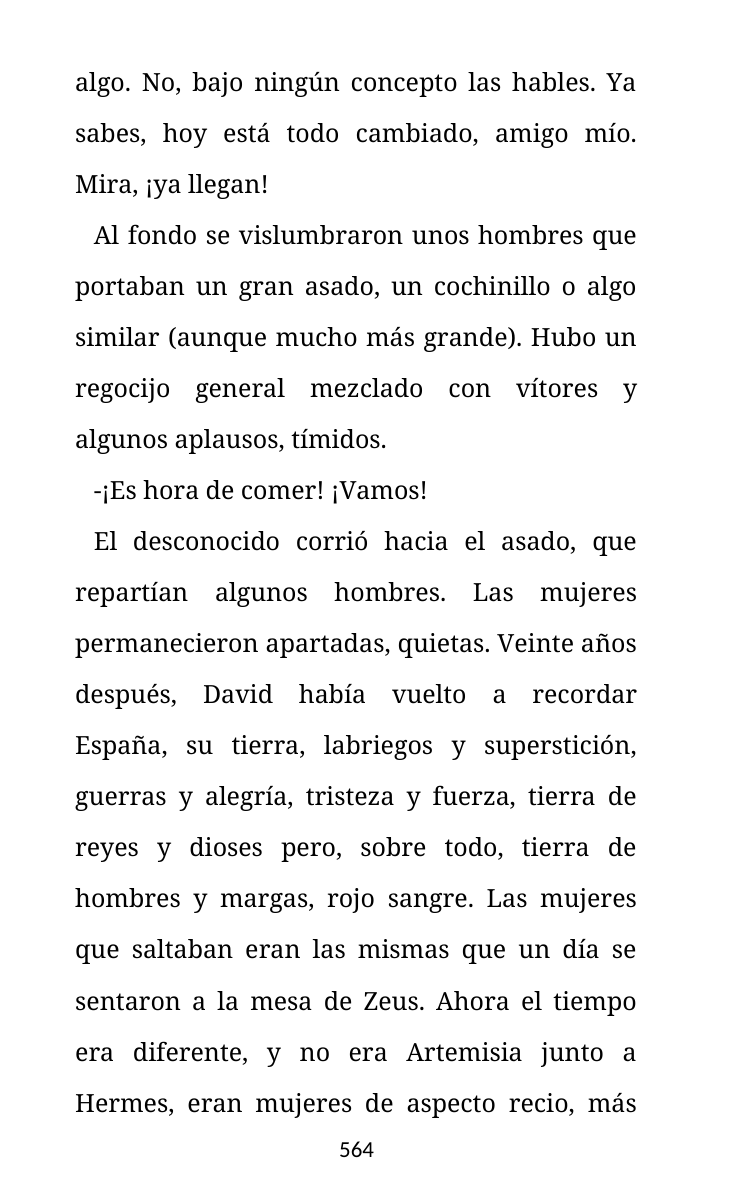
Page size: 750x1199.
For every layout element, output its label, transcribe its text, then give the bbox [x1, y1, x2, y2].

text -¡Es hora de comer! ¡Vamos! [75, 473, 637, 507]
text Al fondo se vislumbraron unos hombres que portaban un gran asado, un cochinillo o algo similar (aunque mucho más grande). Hubo un regocijo general mezclado con vítores y algunos aplausos, tímidos. [75, 218, 637, 456]
